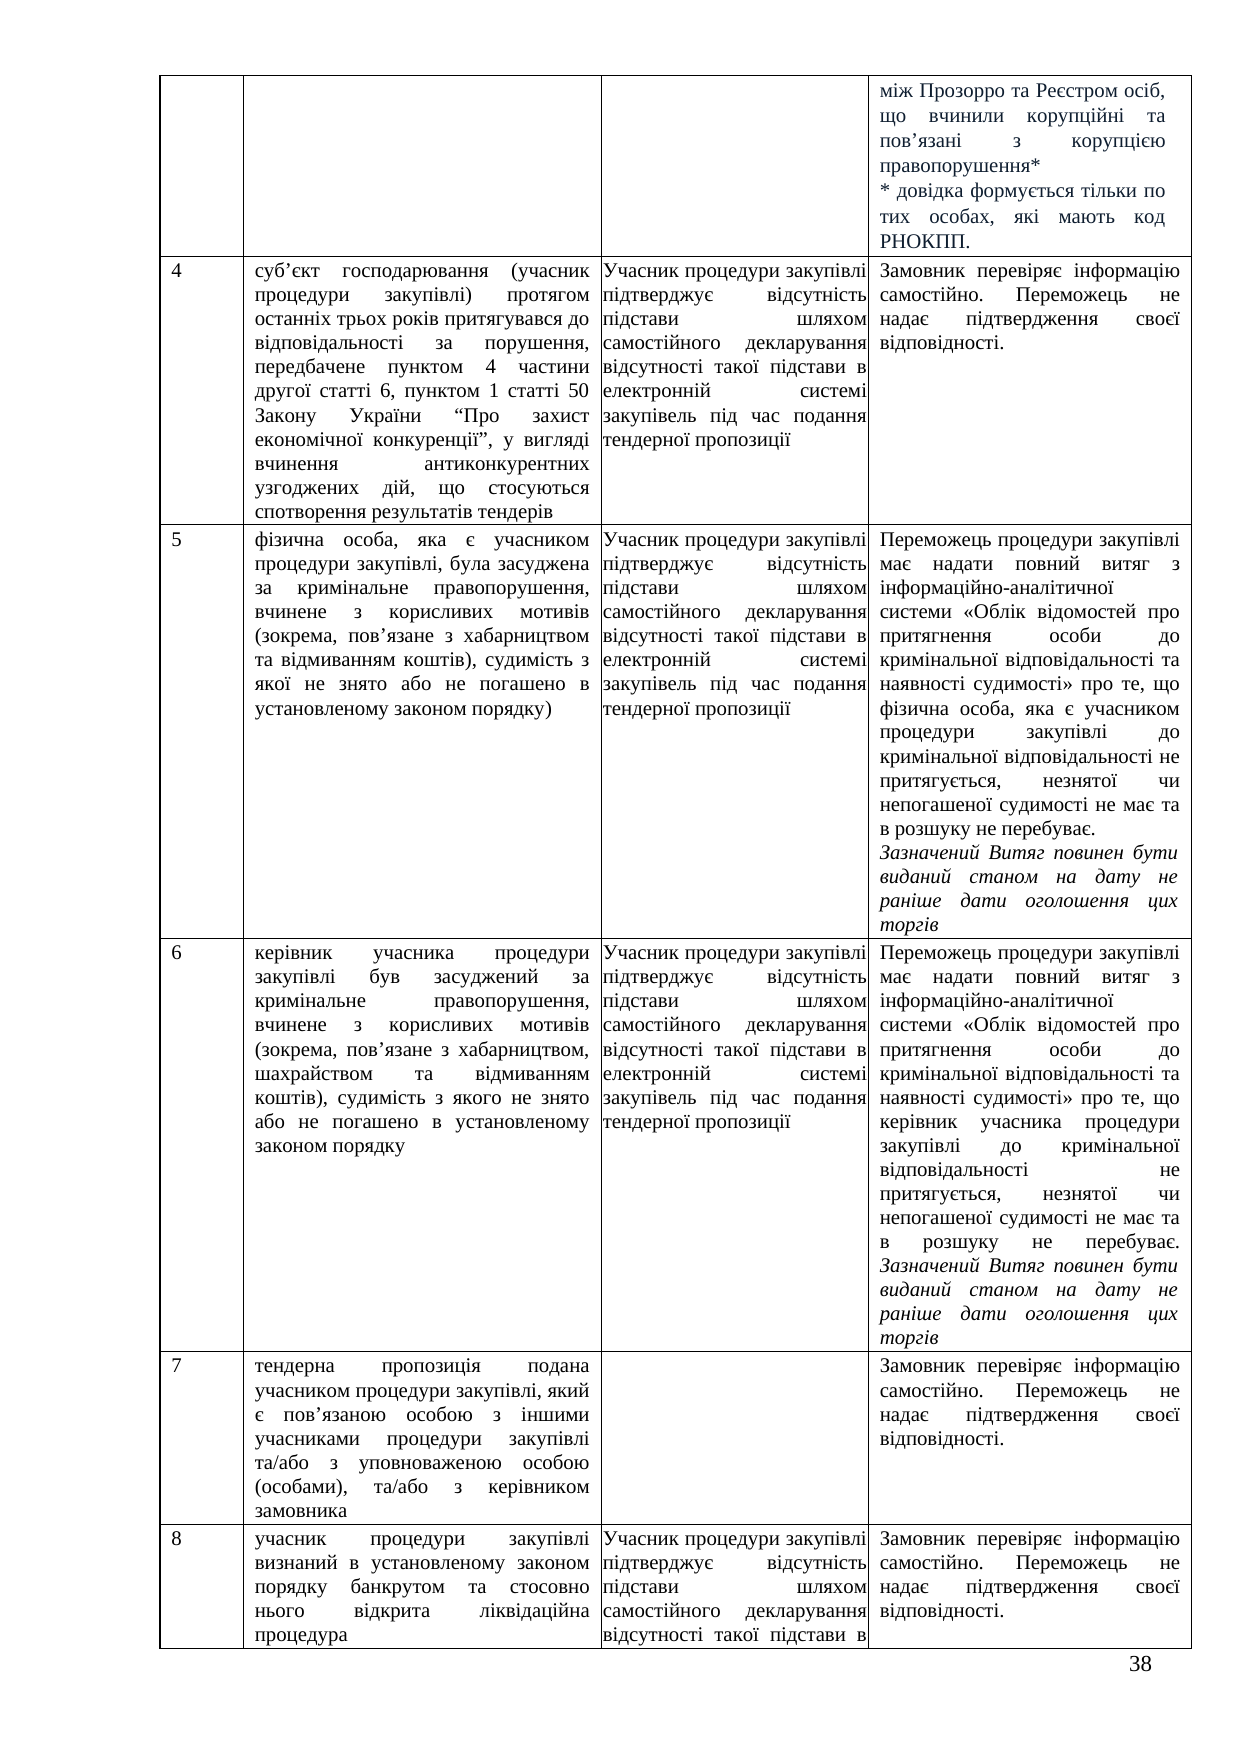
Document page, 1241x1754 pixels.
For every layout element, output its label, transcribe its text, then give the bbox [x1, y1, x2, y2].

table_cell Переможець процедури закупівлі має надати повний витяг з інформаційно-аналітичної системи «Облік відомостей про притягнення особи до кримінальної відповідальності та наявності судимості» про те, що керівник учасника процедури закупівлі до кримінальної відповідальності не притягується, незнятої чи непогашеної судимості не має та в розшуку не перебуває. Зазначений Витяг повинен бути виданий станом на дату не раніше дати оголошення цих торгів [869, 939, 1191, 1351]
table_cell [602, 76, 868, 256]
table_cell фізична особа, яка є учасником процедури закупівлі, була засуджена за кримінальне правопорушення, вчинене з корисливих мотивів (зокрема, пов’язане з хабарництвом та відмиванням коштів), судимість з якої не знято або не погашено в установленому законом порядку) [244, 525, 601, 938]
table_cell 6 [161, 939, 243, 1351]
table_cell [244, 1525, 601, 1648]
table_cell 5 [161, 525, 243, 938]
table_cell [244, 76, 601, 256]
table_cell 3 [161, 76, 243, 256]
table_cell керівник учасника процедури закупівлі був засуджений за кримінальне правопорушення, вчинене з корисливих мотивів (зокрема, пов’язане з хабарництвом, шахрайством та відмиванням коштів), судимість з якого не знято або не погашено в установленому законом порядку [244, 939, 601, 1351]
table_cell 8 [161, 1525, 243, 1648]
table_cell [602, 1525, 868, 1648]
table_cell [602, 1352, 868, 1523]
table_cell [869, 1525, 1191, 1648]
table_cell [869, 76, 1191, 256]
table_cell 4 [161, 257, 243, 524]
table_cell суб’єкт господарювання (учасник процедури закупівлі) протягом останніх трьох років притягувався до відповідальності за порушення, передбачене пунктом 4 частини другої статті 6, пунктом 1 статті 50 Закону України “Про захист економічної конкуренції”, у вигляді вчинення антиконкурентних узгоджених дій, що стосуються спотворення результатів тендерів [244, 257, 601, 524]
table_cell Замовник перевіряє інформацію самостійно. Переможець не надає підтвердження своєї відповідності. [869, 257, 1191, 524]
table_cell Замовник перевіряє інформацію самостійно. Переможець не надає підтвердження своєї відповідності. [869, 1352, 1191, 1523]
table_cell тендерна пропозиція подана учасником процедури закупівлі, який є пов’язаною особою з іншими учасниками процедури закупівлі та/або з уповноваженою особою (особами), та/або з керівником замовника [244, 1352, 601, 1523]
table_cell Переможець процедури закупівлі має надати повний витяг з інформаційно-аналітичної системи «Облік відомостей про притягнення особи до кримінальної відповідальності та наявності судимості» про те, що фізична особа, яка є учасником процедури закупівлі до кримінальної відповідальності не притягується, незнятої чи непогашеної судимості не має та в розшуку не перебуває. Зазначений Витяг повинен бути виданий станом на дату не раніше дати оголошення цих торгів [869, 525, 1191, 938]
table_cell 7 [161, 1352, 243, 1523]
